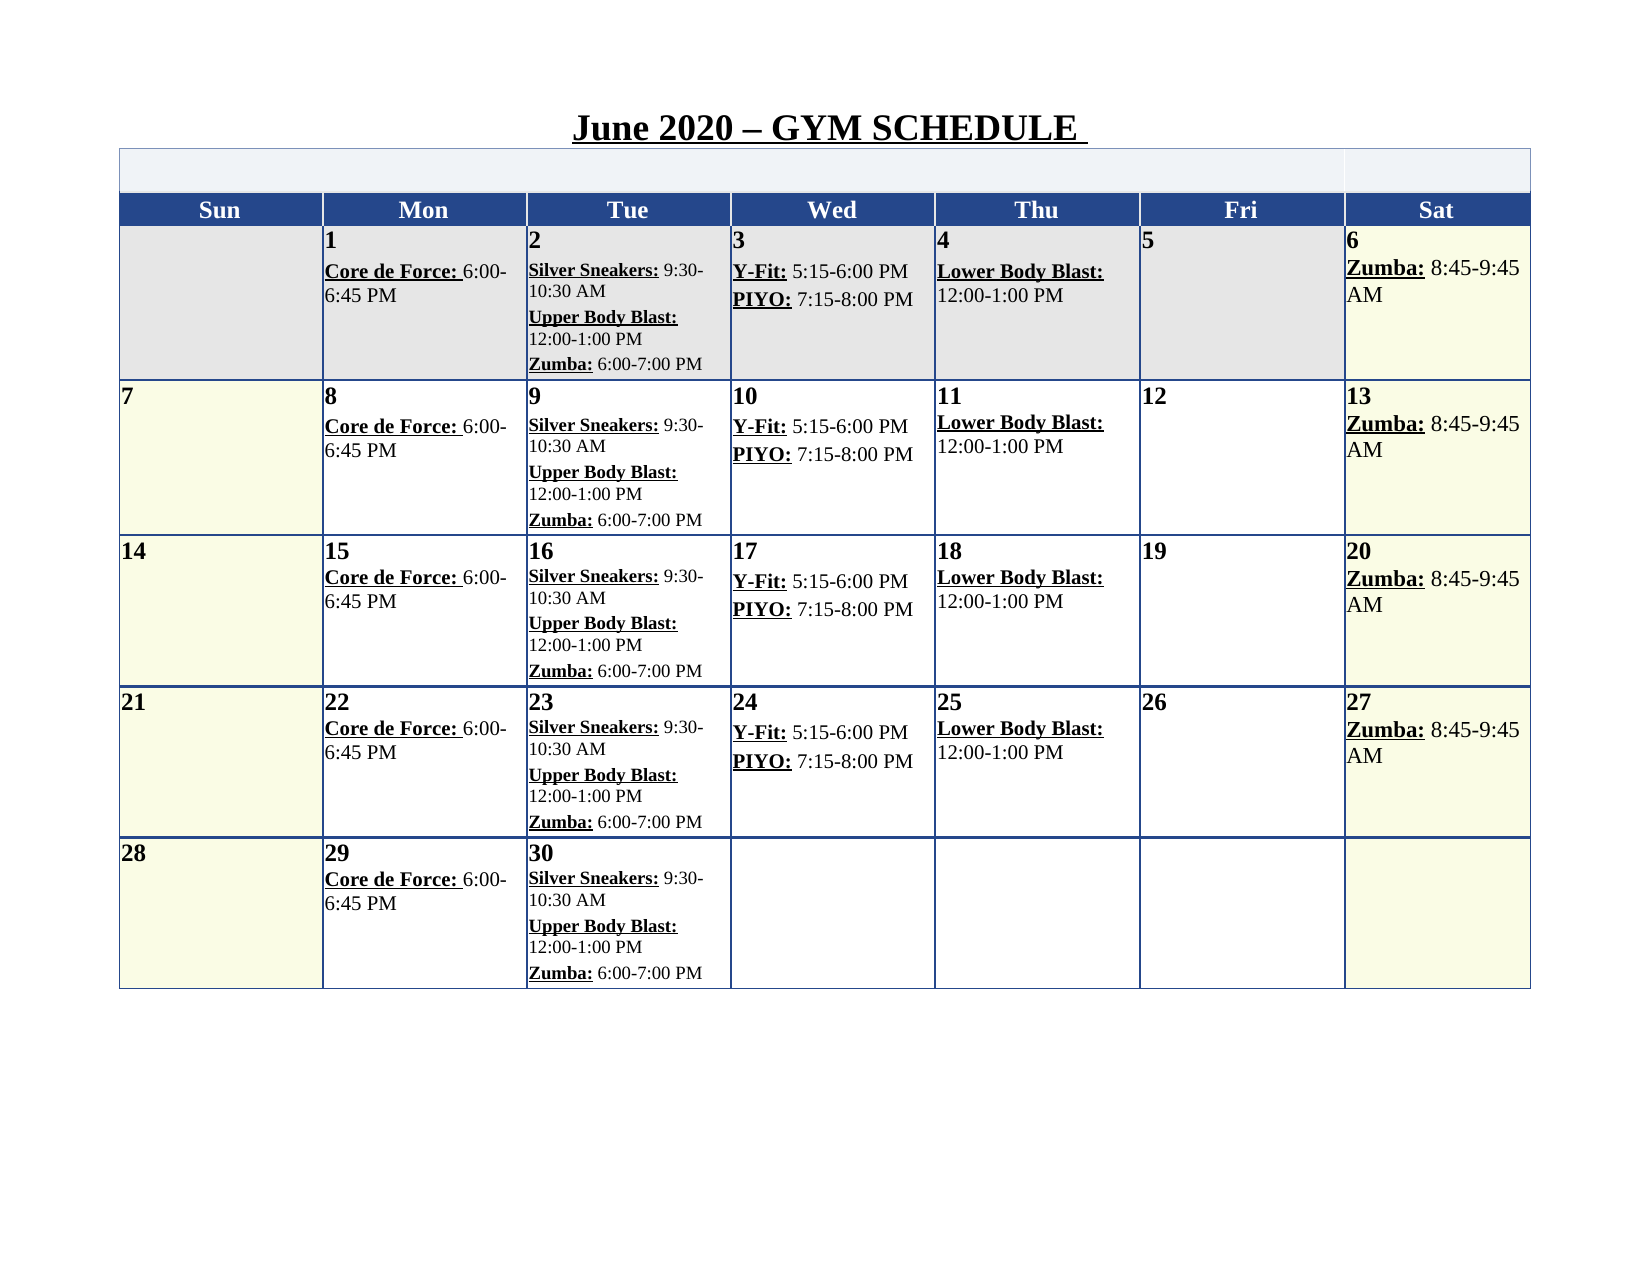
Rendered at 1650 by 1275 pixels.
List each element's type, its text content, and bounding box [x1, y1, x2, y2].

table_cell Tue [528, 193, 730, 226]
table_cell 30 Silver Sneakers: 9:30-10:30 AM Upper Body Blast: 12:00-1:00 PM Zumba: 6:00-7:00 PM [528, 839, 730, 988]
table_cell 15 Core de Force: 6:00-6:45 PM [324, 536, 526, 685]
table_cell 25 Lower Body Blast: 12:00-1:00 PM [936, 688, 1139, 836]
table_cell 12 [1141, 381, 1344, 534]
table_cell 3 Y-Fit: 5:15-6:00 PM PIYO: 7:15-8:00 PM [732, 226, 934, 379]
table_cell [1346, 839, 1530, 988]
table_cell [936, 839, 1139, 988]
table_cell 24 Y-Fit: 5:15-6:00 PM PIYO: 7:15-8:00 PM [732, 688, 934, 836]
table_cell 29 Core de Force: 6:00-6:45 PM [324, 839, 526, 988]
table_cell Mon [324, 193, 526, 226]
table_cell 20 Zumba: 8:45-9:45 AM [1346, 536, 1530, 685]
table_cell Fri [1141, 193, 1344, 226]
text June 2020 – GYM SCHEDULE [105, 105, 1545, 148]
table_cell 7 [120, 381, 322, 534]
table_cell 6 Zumba: 8:45-9:45 AM [1346, 226, 1530, 379]
table_cell 28 [120, 839, 322, 988]
table_header [1345, 149, 1530, 191]
table_cell 27 Zumba: 8:45-9:45 AM [1346, 688, 1530, 836]
table_cell 18 Lower Body Blast: 12:00-1:00 PM [936, 536, 1139, 685]
table_cell Wed [732, 193, 934, 226]
table_cell 4 Lower Body Blast: 12:00-1:00 PM [936, 226, 1139, 379]
table_header [120, 149, 323, 191]
table_cell [1141, 839, 1344, 988]
table_cell 14 [120, 536, 322, 685]
table_cell Sun [120, 193, 322, 226]
table_cell 23 Silver Sneakers: 9:30-10:30 AM Upper Body Blast: 12:00-1:00 PM Zumba: 6:00-7:00 PM [528, 688, 730, 836]
table_cell [732, 839, 934, 988]
table_cell 17 Y-Fit: 5:15-6:00 PM PIYO: 7:15-8:00 PM [732, 536, 934, 685]
table_cell 2 Silver Sneakers: 9:30-10:30 AM Upper Body Blast: 12:00-1:00 PM Zumba: 6:00-7:00 PM [528, 226, 730, 379]
table_cell 10 Y-Fit: 5:15-6:00 PM PIYO: 7:15-8:00 PM [732, 381, 934, 534]
table_cell 16 Silver Sneakers: 9:30-10:30 AM Upper Body Blast: 12:00-1:00 PM Zumba: 6:00-7:00 PM [528, 536, 730, 685]
table_cell 26 [1141, 688, 1344, 836]
table_cell 8 Core de Force: 6:00-6:45 PM [324, 381, 526, 534]
table_cell 11 Lower Body Blast: 12:00-1:00 PM [936, 381, 1139, 534]
table_cell 9 Silver Sneakers: 9:30-10:30 AM Upper Body Blast: 12:00-1:00 PM Zumba: 6:00-7:00 PM [528, 381, 730, 534]
table_cell 22 Core de Force: 6:00-6:45 PM [324, 688, 526, 836]
table_cell 21 [120, 688, 322, 836]
table_cell Sat [1346, 193, 1530, 226]
table_cell [120, 226, 322, 379]
table_cell 5 [1141, 226, 1344, 379]
table_header [323, 149, 1344, 191]
table_cell 13 Zumba: 8:45-9:45 AM [1346, 381, 1530, 534]
table_cell Thu [936, 193, 1139, 226]
table_cell 19 [1141, 536, 1344, 685]
table_cell 1 Core de Force: 6:00-6:45 PM [324, 226, 526, 379]
